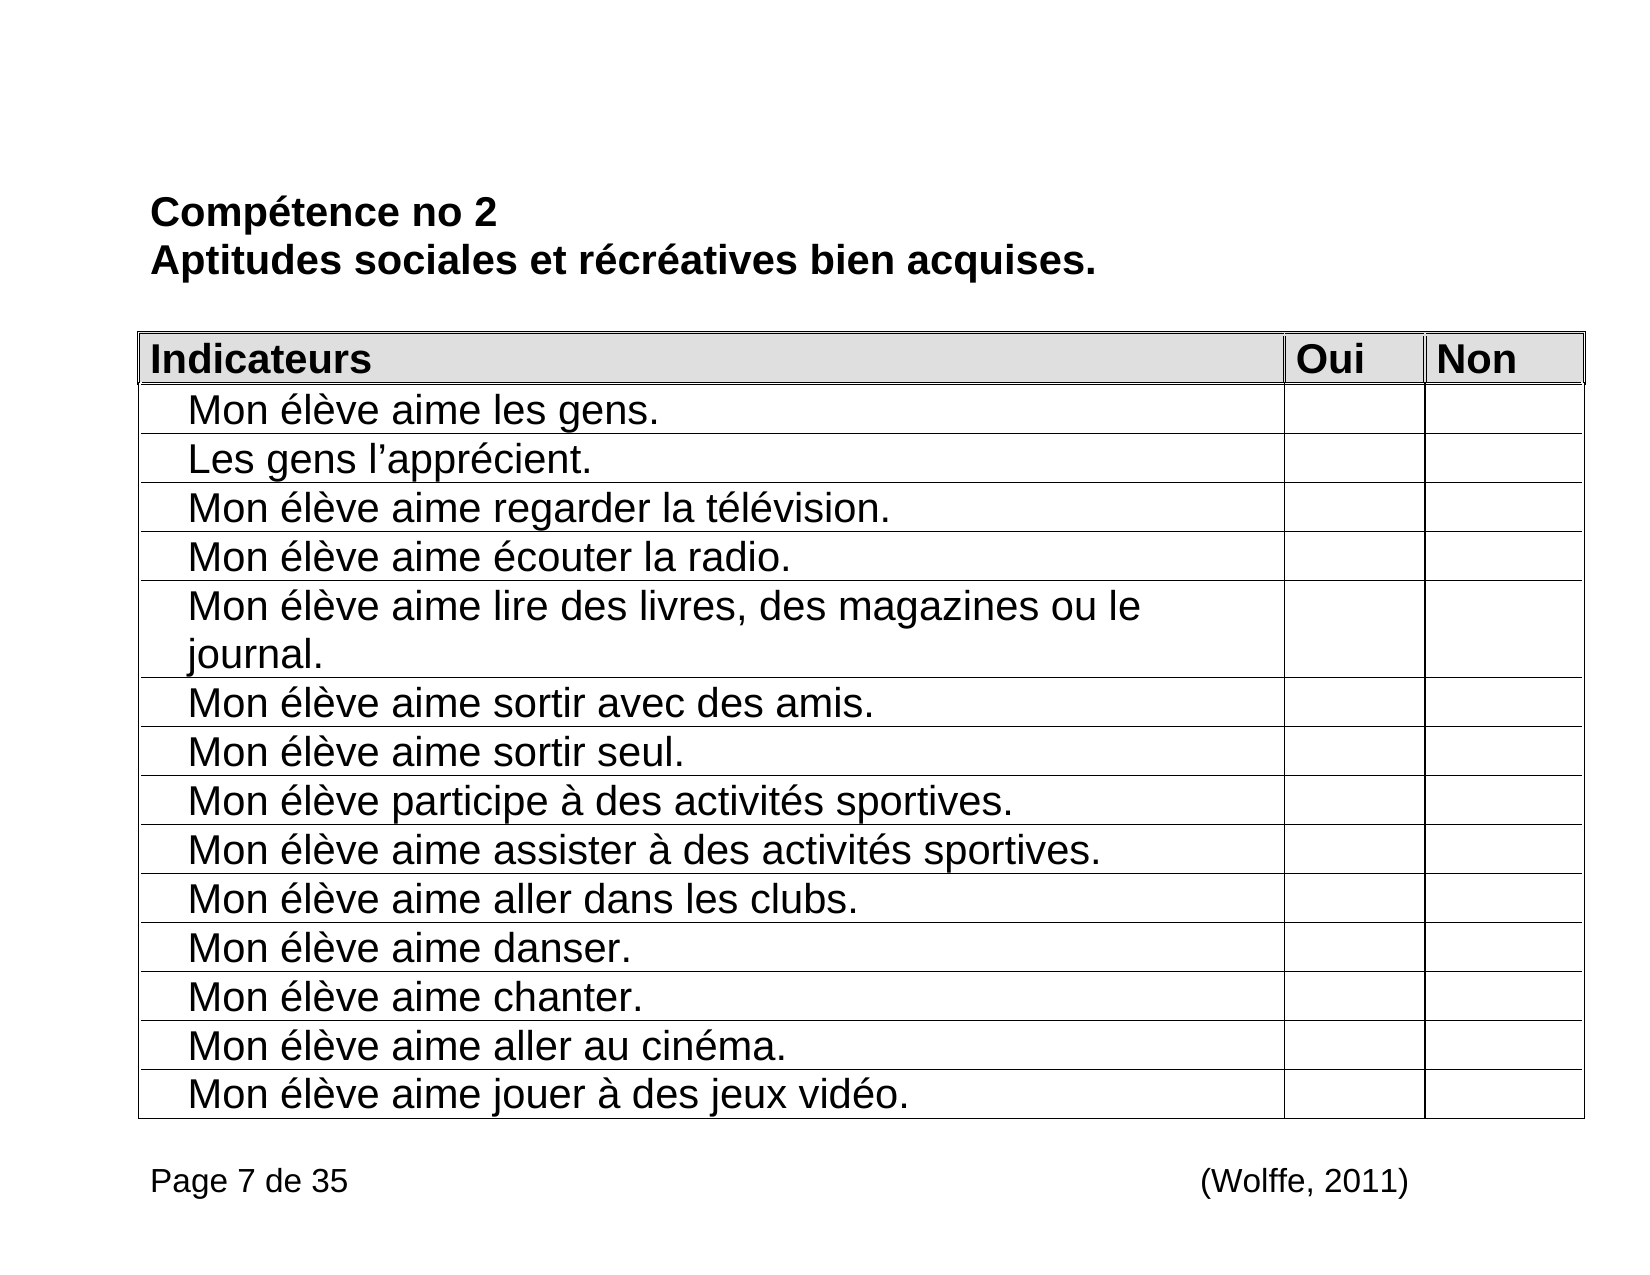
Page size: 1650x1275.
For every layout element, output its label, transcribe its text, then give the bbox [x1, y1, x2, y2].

table_cell [1426, 580, 1584, 677]
table_cell [1285, 434, 1424, 482]
table_cell [1426, 824, 1584, 873]
table_cell Les gens l’apprécient. [139, 433, 1284, 482]
table_cell Mon élève participe à des activités sportives. [139, 775, 1284, 824]
table_cell [1285, 923, 1424, 971]
table_cell Mon élève aime lire des livres, des magazines ou le journal. [139, 580, 1284, 677]
table_cell [1426, 531, 1584, 580]
table_cell [1426, 726, 1584, 775]
table_cell [1285, 825, 1424, 873]
table_cell [1285, 678, 1424, 726]
table_cell [1285, 1070, 1424, 1118]
table_cell [1285, 532, 1424, 580]
table_cell [1426, 971, 1584, 1020]
table_header Indicateurs [140, 334, 1284, 382]
table_cell [1426, 482, 1584, 531]
table_cell [1426, 1069, 1584, 1118]
table_cell [1285, 776, 1424, 824]
table_cell [1285, 483, 1424, 531]
table_cell [1285, 1021, 1424, 1069]
table_cell Mon élève aime chanter. [139, 971, 1284, 1020]
table_cell [1426, 1020, 1584, 1069]
table_cell Mon élève aime jouer à des jeux vidéo. [139, 1069, 1284, 1118]
table_cell [1426, 677, 1584, 726]
table_header Non [1425, 334, 1583, 382]
table_header Oui [1284, 332, 1425, 382]
table_cell Mon élève aime aller au cinéma. [139, 1020, 1284, 1069]
text Aptitudes sociales et récréatives bien acquises. [150, 235, 1500, 283]
table_cell [1285, 727, 1424, 775]
table_cell [1285, 385, 1424, 433]
table_cell [1285, 581, 1424, 677]
text Compétence no 2 [150, 187, 1500, 235]
table_cell Mon élève aime écouter la radio. [139, 531, 1284, 580]
table_cell Mon élève aime danser. [139, 922, 1284, 971]
table_cell [1285, 972, 1424, 1020]
table_cell Mon élève aime assister à des activités sportives. [139, 824, 1284, 873]
table_cell Mon élève aime sortir seul. [139, 726, 1284, 775]
table_cell Mon élève aime aller dans les clubs. [139, 873, 1284, 922]
table_cell [1426, 775, 1584, 824]
table_cell [1285, 874, 1424, 922]
table_cell [1426, 433, 1584, 482]
table_cell [1426, 873, 1584, 922]
table_cell [1426, 382, 1584, 433]
table_cell Mon élève aime regarder la télévision. [139, 482, 1284, 531]
table_cell Mon élève aime sortir avec des amis. [139, 677, 1284, 726]
table_cell [1426, 922, 1584, 971]
table_cell Mon élève aime les gens. [139, 382, 1284, 433]
